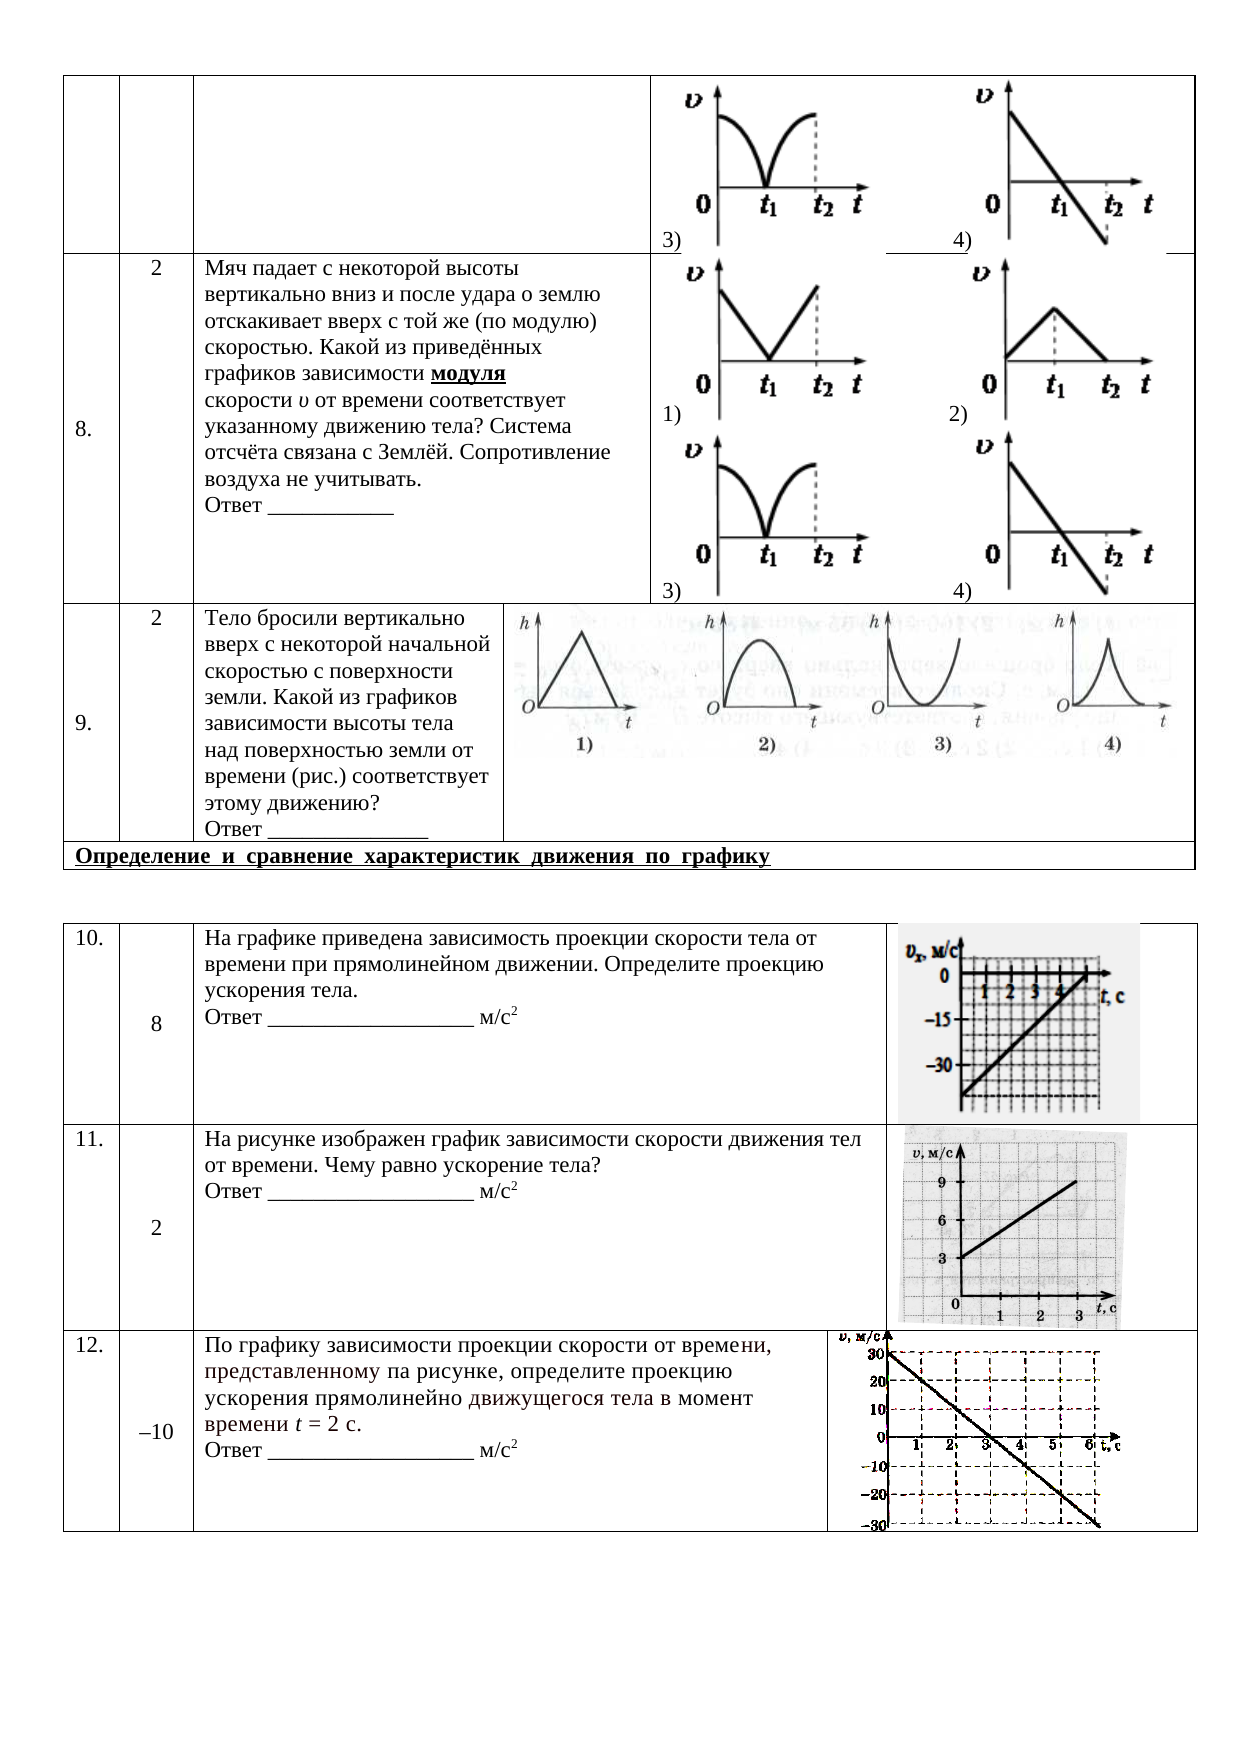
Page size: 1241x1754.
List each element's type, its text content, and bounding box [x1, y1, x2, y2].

picture [967, 253, 1167, 422]
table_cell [194, 76, 650, 253]
table_header 8 [120, 924, 193, 1124]
table_cell [64, 1331, 119, 1531]
table_cell [504, 604, 1194, 841]
table_cell [940, 1125, 1197, 1330]
table_cell 1) 2) 3) 4) [651, 76, 1194, 253]
table_cell На рисунке изображен график зависимости скорости движения тел от времени. Чему равно ускорение тела? Ответ __________________ м/с2 [194, 1125, 886, 1330]
table_header На графике приведена зависимость проекции скорости тела от времени при прямолинейном движении. Определите проекцию ускорения тела. Ответ __________________ м/с2 [194, 924, 886, 1124]
table_header [64, 924, 119, 1124]
picture [681, 253, 886, 422]
picture [972, 426, 1176, 598]
table_cell Тело бросили вертикально вверх с некоторой начальной скоростью с поверхности земли. Какой из графиков зависимости высоты тела над поверхностью земли от времени (рис.) соответствует этому движению? Ответ ______________ [194, 604, 503, 841]
table_cell 1 [120, 76, 193, 253]
picture [972, 76, 1176, 248]
table_cell [828, 1331, 839, 1531]
table_header [1141, 924, 1197, 1124]
table_cell Определение и сравнение характеристик движения по графику [64, 842, 1194, 869]
table_cell По графику зависимости проекции скорости от времени, представленному па рисунке, определите проекцию ускорения прямолинейно движущегося тела в момент времени t = 2 с. Ответ __________________ м/с2 [194, 1331, 827, 1531]
picture [514, 604, 1178, 758]
picture [681, 80, 885, 248]
table_cell 2 [120, 1125, 193, 1330]
table_cell [64, 254, 119, 603]
table_cell 1) 2) 3) 4) [651, 254, 1194, 603]
table_cell –10 [120, 1331, 193, 1531]
table_cell [887, 1125, 1093, 1330]
picture [681, 430, 885, 598]
table_cell 2 [120, 604, 193, 841]
table_cell [64, 604, 119, 841]
table_cell [64, 76, 119, 253]
table_header [887, 924, 898, 1124]
table_cell [1121, 1331, 1197, 1531]
table_cell [64, 1125, 119, 1330]
table_cell 2 [120, 254, 193, 603]
table_cell Мяч падает с некоторой высоты вертикально вниз и после удара о землю отскакивает вверх с той же (по модулю) скоростью. Какой из приведённых графиков зависимости модуля скорости υ от времени соответствует указанному движению тела? Система отсчёта связана с Землёй. Сопротивление воздуха не учитывать. Ответ ___________ [194, 254, 650, 603]
